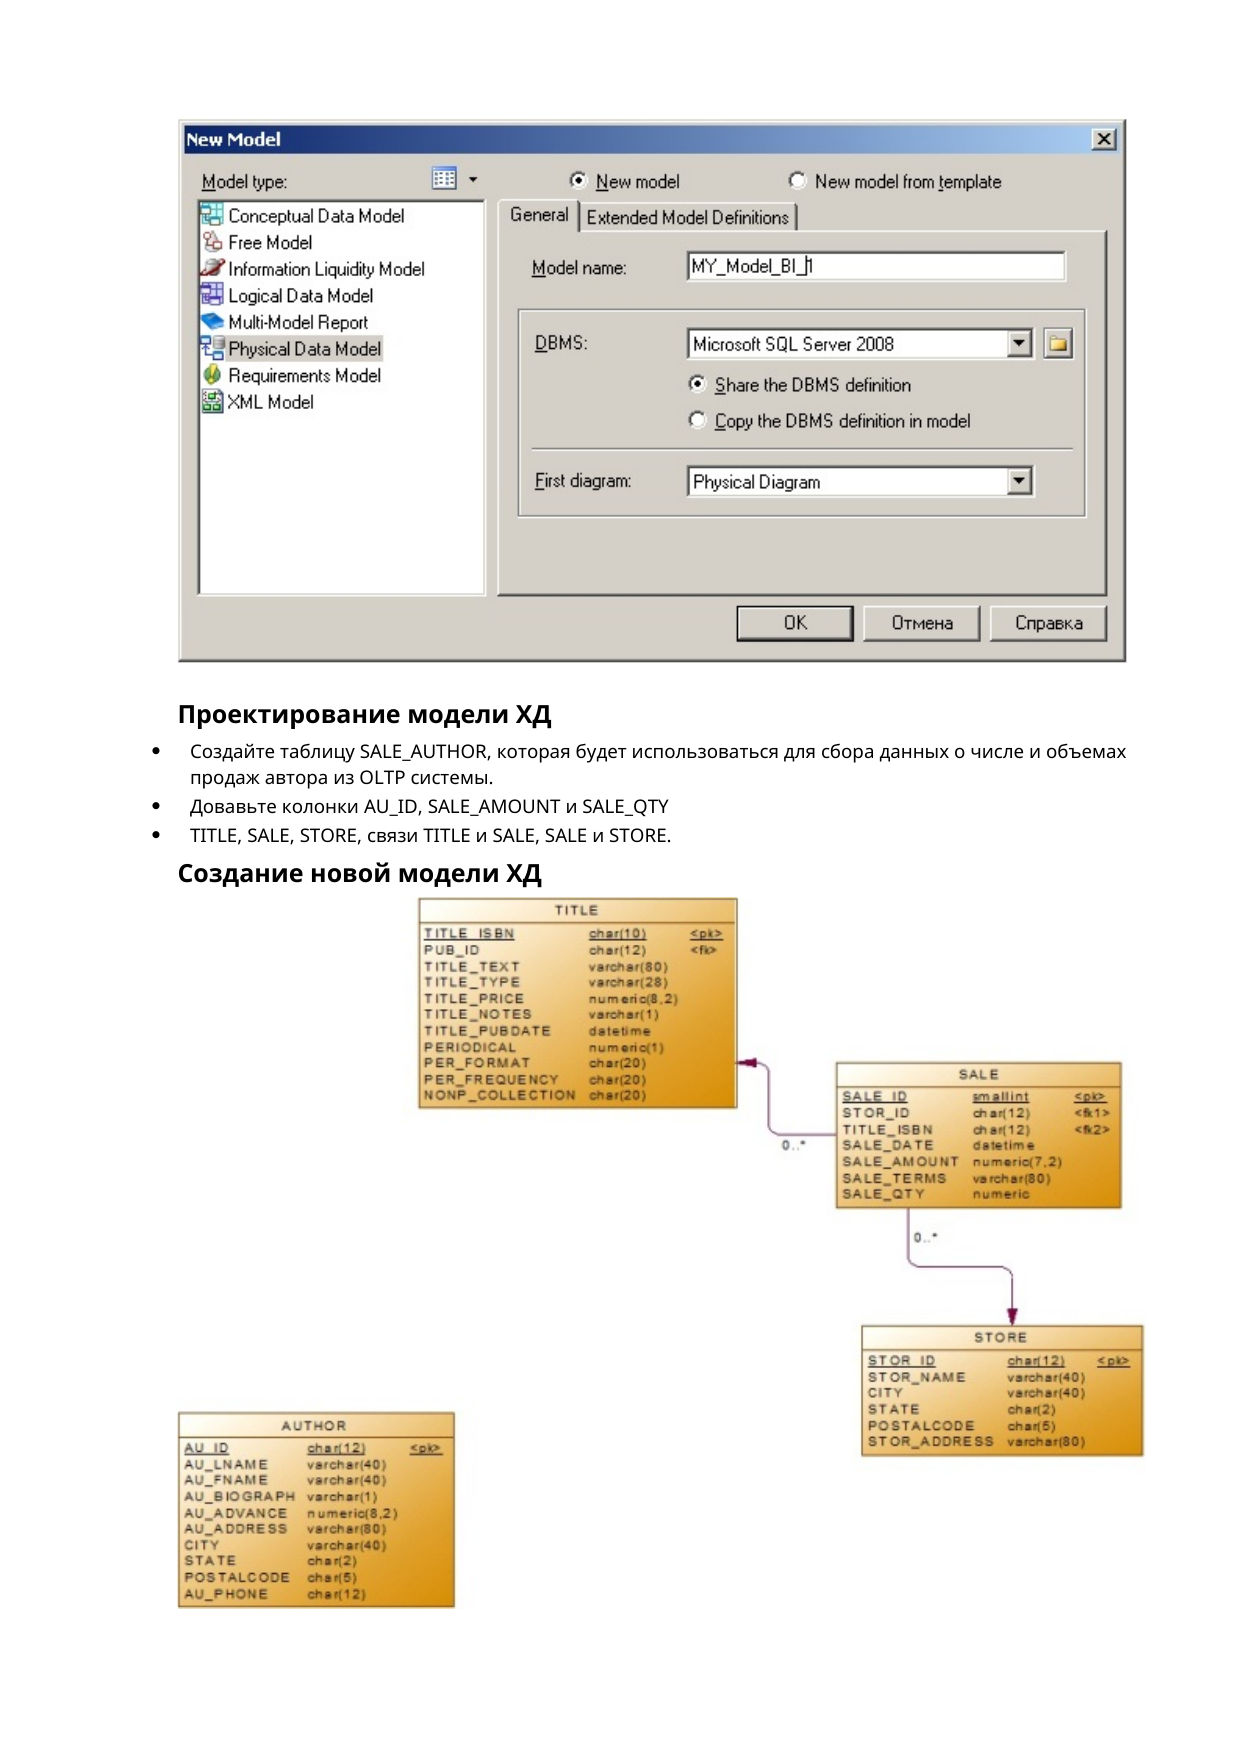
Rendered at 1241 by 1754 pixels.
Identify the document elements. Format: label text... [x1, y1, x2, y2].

text Создание новой модели ХД [177, 856, 1152, 890]
picture [177, 118, 1128, 664]
picture [177, 897, 1146, 1609]
list Создайте таблицу SALE_AUTHOR, которая будет использоваться для сбора данных о числе и объемах продаж автора из OLTP системы. [152, 739, 1152, 790]
text Проектирование модели ХД [177, 697, 1152, 731]
list TITLE, SALE, STORE, связи TITLE и SALE, SALE и STORE. [152, 823, 1152, 848]
list Довавьте колонки AU_ID, SALE_AMOUNT и SALE_QTY [152, 793, 1152, 819]
